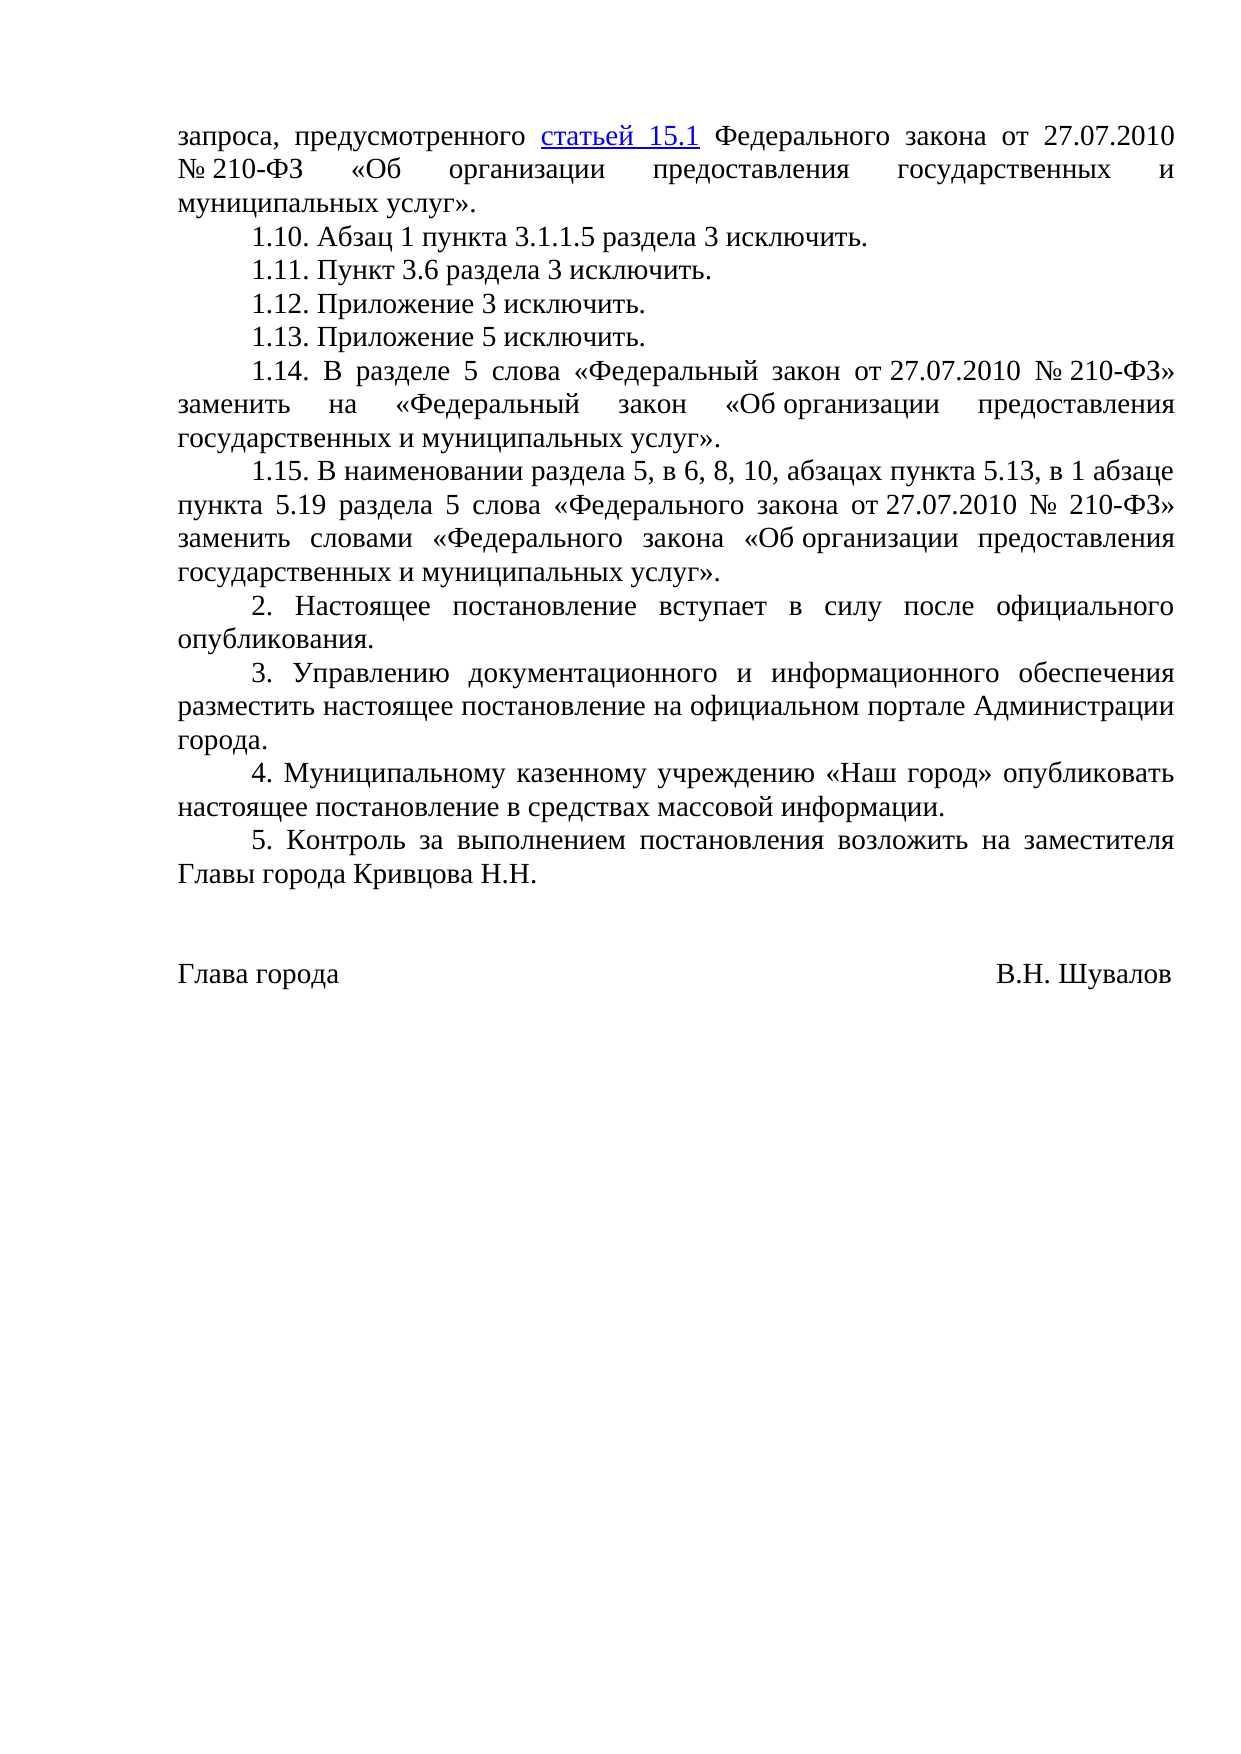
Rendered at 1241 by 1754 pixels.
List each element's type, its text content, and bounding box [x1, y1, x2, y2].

text 3. Управлению документационного и информационного обеспечения разместить настоящее постановление на официальном портале Администрации города. [177, 655, 1175, 755]
text 4. Муниципальному казенному учреждению «Наш город» опубликовать настоящее постановление в средствах массовой информации. [177, 755, 1175, 822]
text 1.11. Пункт 3.6 раздела 3 исключить. [177, 252, 1172, 286]
text Глава города В.Н. Шувалов [177, 957, 1175, 990]
text 1.15. В наименовании раздела 5, в 6, 8, 10, абзацах пункта 5.13, в 1 абзаце пункта 5.19 раздела 5 слова «Федерального закона от 27.07.2010 № 210-ФЗ» заменить словами «Федерального закона «Об организации предоставления государственных и муниципальных услуг». [177, 453, 1175, 588]
text 1.14. В разделе 5 слова «Федеральный закон от 27.07.2010 № 210-ФЗ» заменить на «Федеральный закон «Об организации предоставления государственных и муниципальных услуг». [177, 353, 1175, 453]
text 1.13. Приложение 5 исключить. [177, 319, 1175, 353]
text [177, 118, 1175, 219]
text 5. Контроль за выполнением постановления возложить на заместителя Главы города Кривцова Н.Н. [177, 822, 1175, 889]
text 1.12. Приложение 3 исключить. [177, 286, 1175, 319]
text 2. Настоящее постановление вступает в силу после официального опубликования. [177, 588, 1175, 655]
text 1.10. Абзац 1 пункта 3.1.1.5 раздела 3 исключить. [177, 219, 1172, 252]
